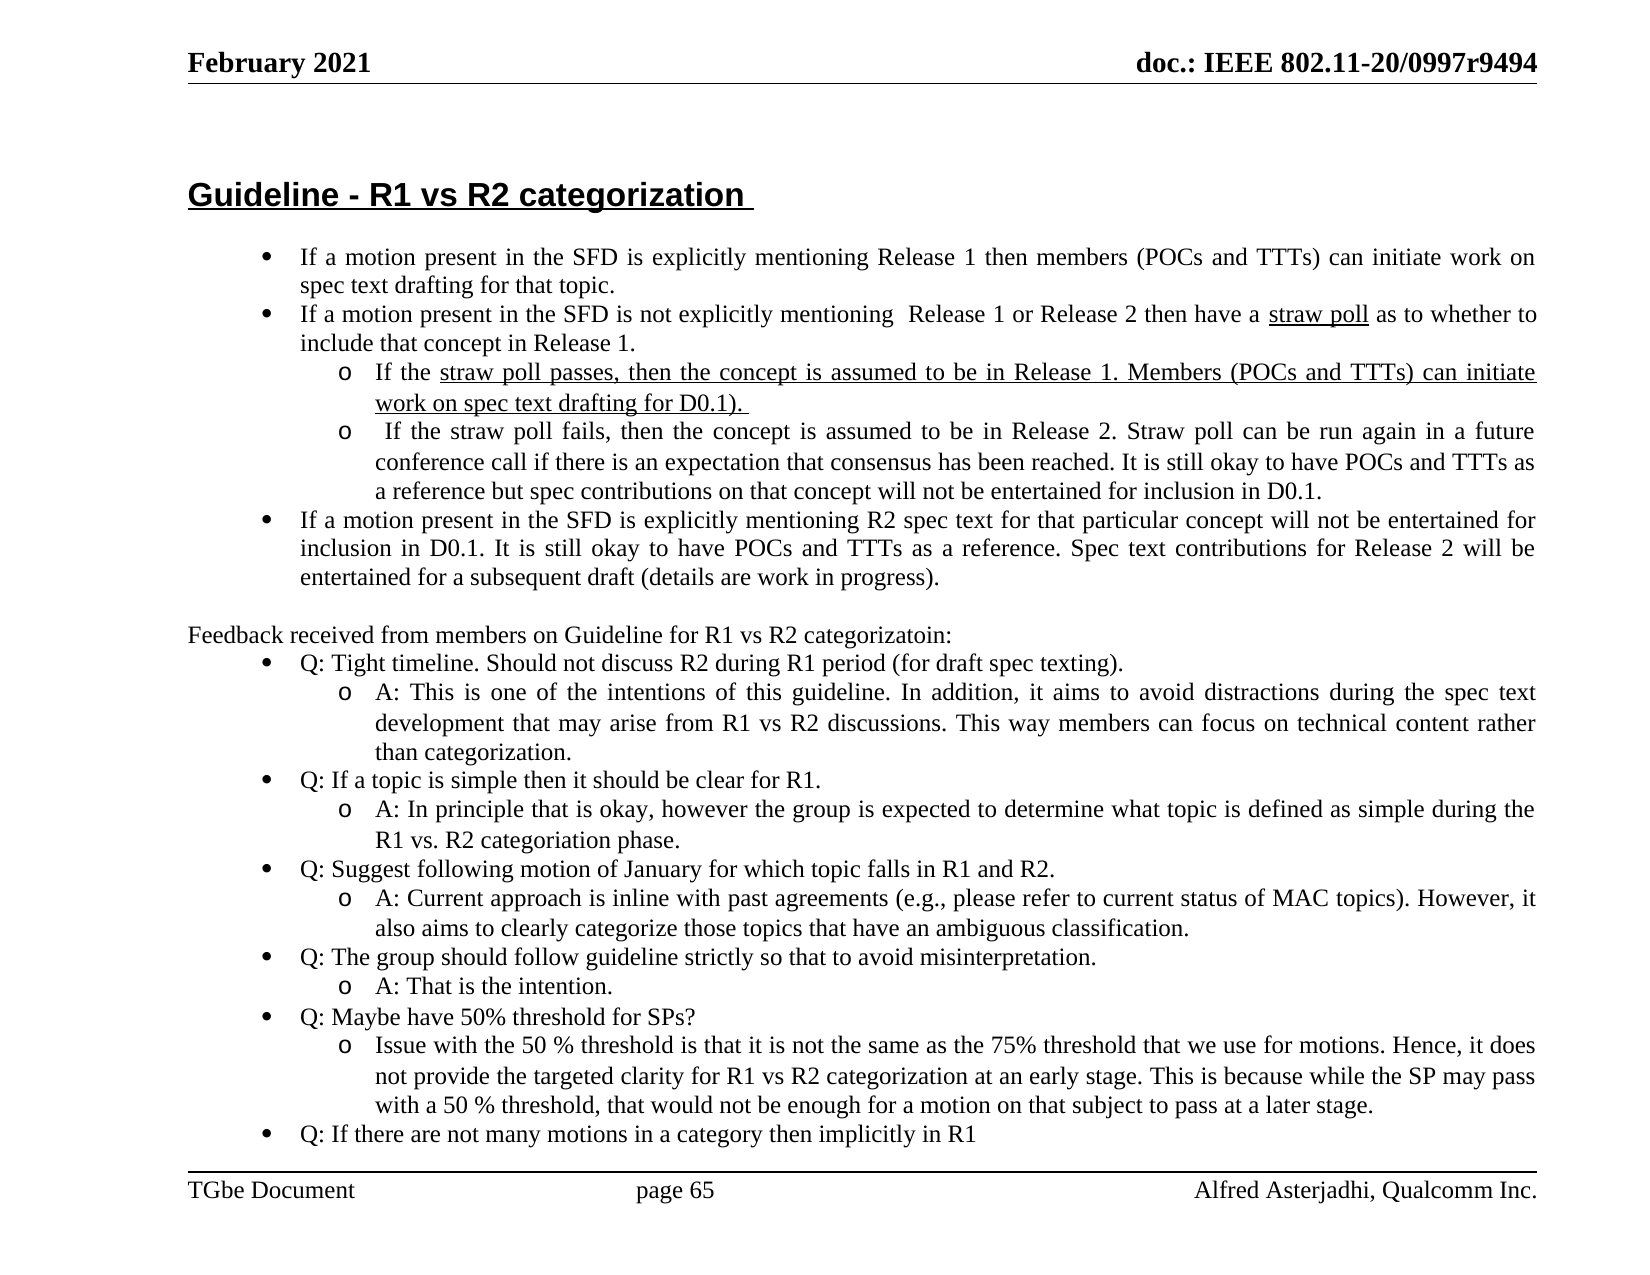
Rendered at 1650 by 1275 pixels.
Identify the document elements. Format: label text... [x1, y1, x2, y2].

list If a motion present in the SFD is explicitly mentioning Release 1 then members (POCs and TTTs) can initiate work on spec text drafting for that topic. [262, 242, 1537, 299]
list Q: Tight timeline. Should not discuss R2 during R1 period (for draft spec texting). [262, 648, 1537, 677]
list Issue with the 50 % threshold is that it is not the same as the 75% threshold that we use for motions. Hence, it does not provide the targeted clarity for R1 vs R2 categorization at an early stage. This is because while the SP may pass with a 50 % threshold, that would not be enough for a motion on that subject to pass at a later stage. [337, 1031, 1537, 1119]
text Feedback received from members on Guideline for R1 vs R2 categorizatoin: [187, 620, 1537, 648]
list Q: Maybe have 50% threshold for SPs? [262, 1002, 1537, 1031]
list If the straw poll fails, then the concept is assumed to be in Release 2. Straw poll can be run again in a future conference call if there is an expectation that consensus has been reached. It is still okay to have POCs and TTTs as a reference but spec contributions on that concept will not be entertained for inclusion in D0.1. [337, 416, 1537, 505]
list Q: Suggest following motion of January for which topic falls in R1 and R2. [262, 854, 1537, 883]
list A: Current approach is inline with past agreements (e.g., please refer to current status of MAC topics). However, it also aims to clearly categorize those topics that have an ambiguous classification. [337, 883, 1537, 942]
list If a motion present in the SFD is explicitly mentioning R2 spec text for that particular concept will not be entertained for inclusion in D0.1. It is still okay to have POCs and TTTs as a reference. Spec text contributions for Release 2 will be entertained for a subsequent draft (details are work in progress). [262, 505, 1537, 591]
list Q: The group should follow guideline strictly so that to avoid misinterpretation. [262, 942, 1537, 971]
list If a motion present in the SFD is not explicitly mentioning Release 1 or Release 2 then have a straw poll as to whether to include that concept in Release 1. [262, 299, 1537, 357]
list A: This is one of the intentions of this guideline. In addition, it aims to avoid distractions during the spec text development that may arise from R1 vs R2 discussions. This way members can focus on technical content rather than categorization. [337, 677, 1537, 766]
list If the straw poll passes, then the concept is assumed to be in Release 1. Members (POCs and TTTs) can initiate work on spec text drafting for D0.1). [337, 357, 1537, 416]
list A: In principle that is okay, however the group is expected to determine what topic is defined as simple during the R1 vs. R2 categoriation phase. [337, 794, 1537, 854]
list A: That is the intention. [337, 971, 1537, 1002]
list Q: If there are not many motions in a category then implicitly in R1 [262, 1119, 1537, 1148]
list Q: If a topic is simple then it should be clear for R1. [262, 766, 1537, 794]
subtitle Guideline - R1 vs R2 categorization [187, 174, 1537, 213]
